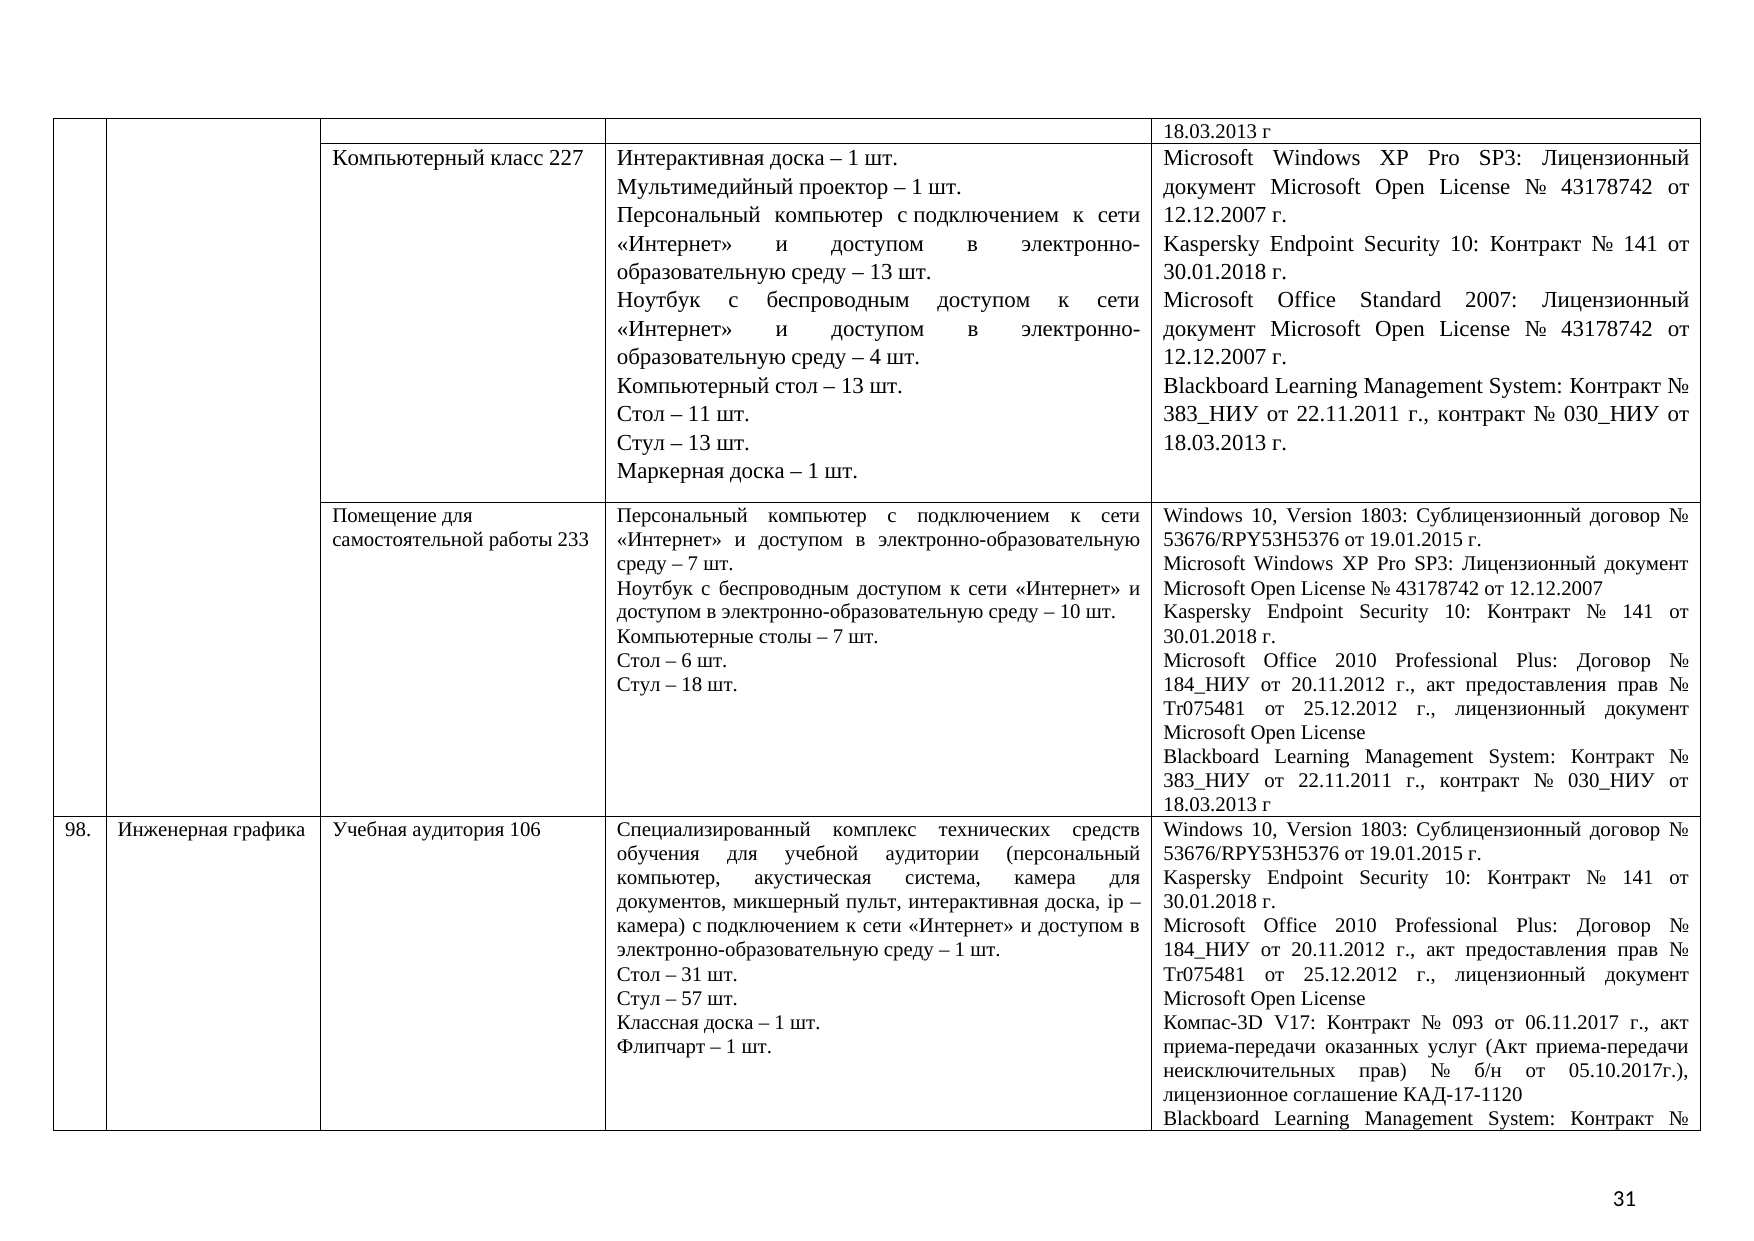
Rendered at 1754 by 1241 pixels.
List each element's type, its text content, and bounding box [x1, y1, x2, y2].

table_cell Компьютерный класс 227 [321, 144, 605, 502]
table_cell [321, 119, 605, 143]
table_cell [54, 817, 106, 1130]
table_cell Персональный компьютер с подключением к сети «Интернет» и доступом в электронно-образовательную среду – 7 шт. Ноутбук с беспроводным доступом к сети «Интернет» и доступом в электронно-образовательную среду – 10 шт. Компьютерные столы – 7 шт. Стол – 6 шт. Стул – 18 шт. [606, 503, 1151, 816]
table_cell Интерактивная доска – 1 шт. Мультимедийный проектор – 1 шт. Персональный компьютер с подключением к сети «Интернет» и доступом в электронно-образовательную среду – 13 шт. Ноутбук с беспроводным доступом к сети «Интернет» и доступом в электронно-образовательную среду – 4 шт. Компьютерный стол – 13 шт. Стол – 11 шт. Стул – 13 шт. Маркерная доска – 1 шт. [606, 144, 1151, 502]
table_cell Помещение для самостоятельной работы 233 [321, 503, 605, 816]
table_cell Windows 10, Version 1803: Сублицензионный договор № 53676/RPY53H5376 от 19.01.2015 г. Microsoft Windows XP Pro SP3: Лицензионный документ Microsoft Open License № 43178742 от 12.12.2007 Kaspersky Endpoint Security 10: Контракт № 141 от 30.01.2018 г. Microsoft Office 2010 Professional Plus: Договор № 184_НИУ от 20.11.2012 г., акт предоставления прав № Tr075481 от 25.12.2012 г., лицензионный документ Microsoft Open License Blackboard Learning Management System: Контракт № 383_НИУ от 22.11.2011 г., контракт № 030_НИУ от 18.03.2013 г [1152, 503, 1700, 816]
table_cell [321, 817, 605, 1130]
table_cell Microsoft Windows XP Pro SP3: Лицензионный документ Microsoft Open License № 43178742 от 12.12.2007 г. Kaspersky Endpoint Security 10: Контракт № 141 от 30.01.2018 г. Microsoft Office Standard 2007: Лицензионный документ Microsoft Open License № 43178742 от 12.12.2007 г. Blackboard Learning Management System: Контракт № 383_НИУ от 22.11.2011 г., контракт № 030_НИУ от 18.03.2013 г. [1152, 144, 1700, 502]
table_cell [1152, 119, 1700, 143]
table_cell Инженерная графика [107, 817, 320, 1130]
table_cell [1152, 817, 1700, 1130]
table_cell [606, 119, 1151, 143]
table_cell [606, 817, 1151, 1130]
